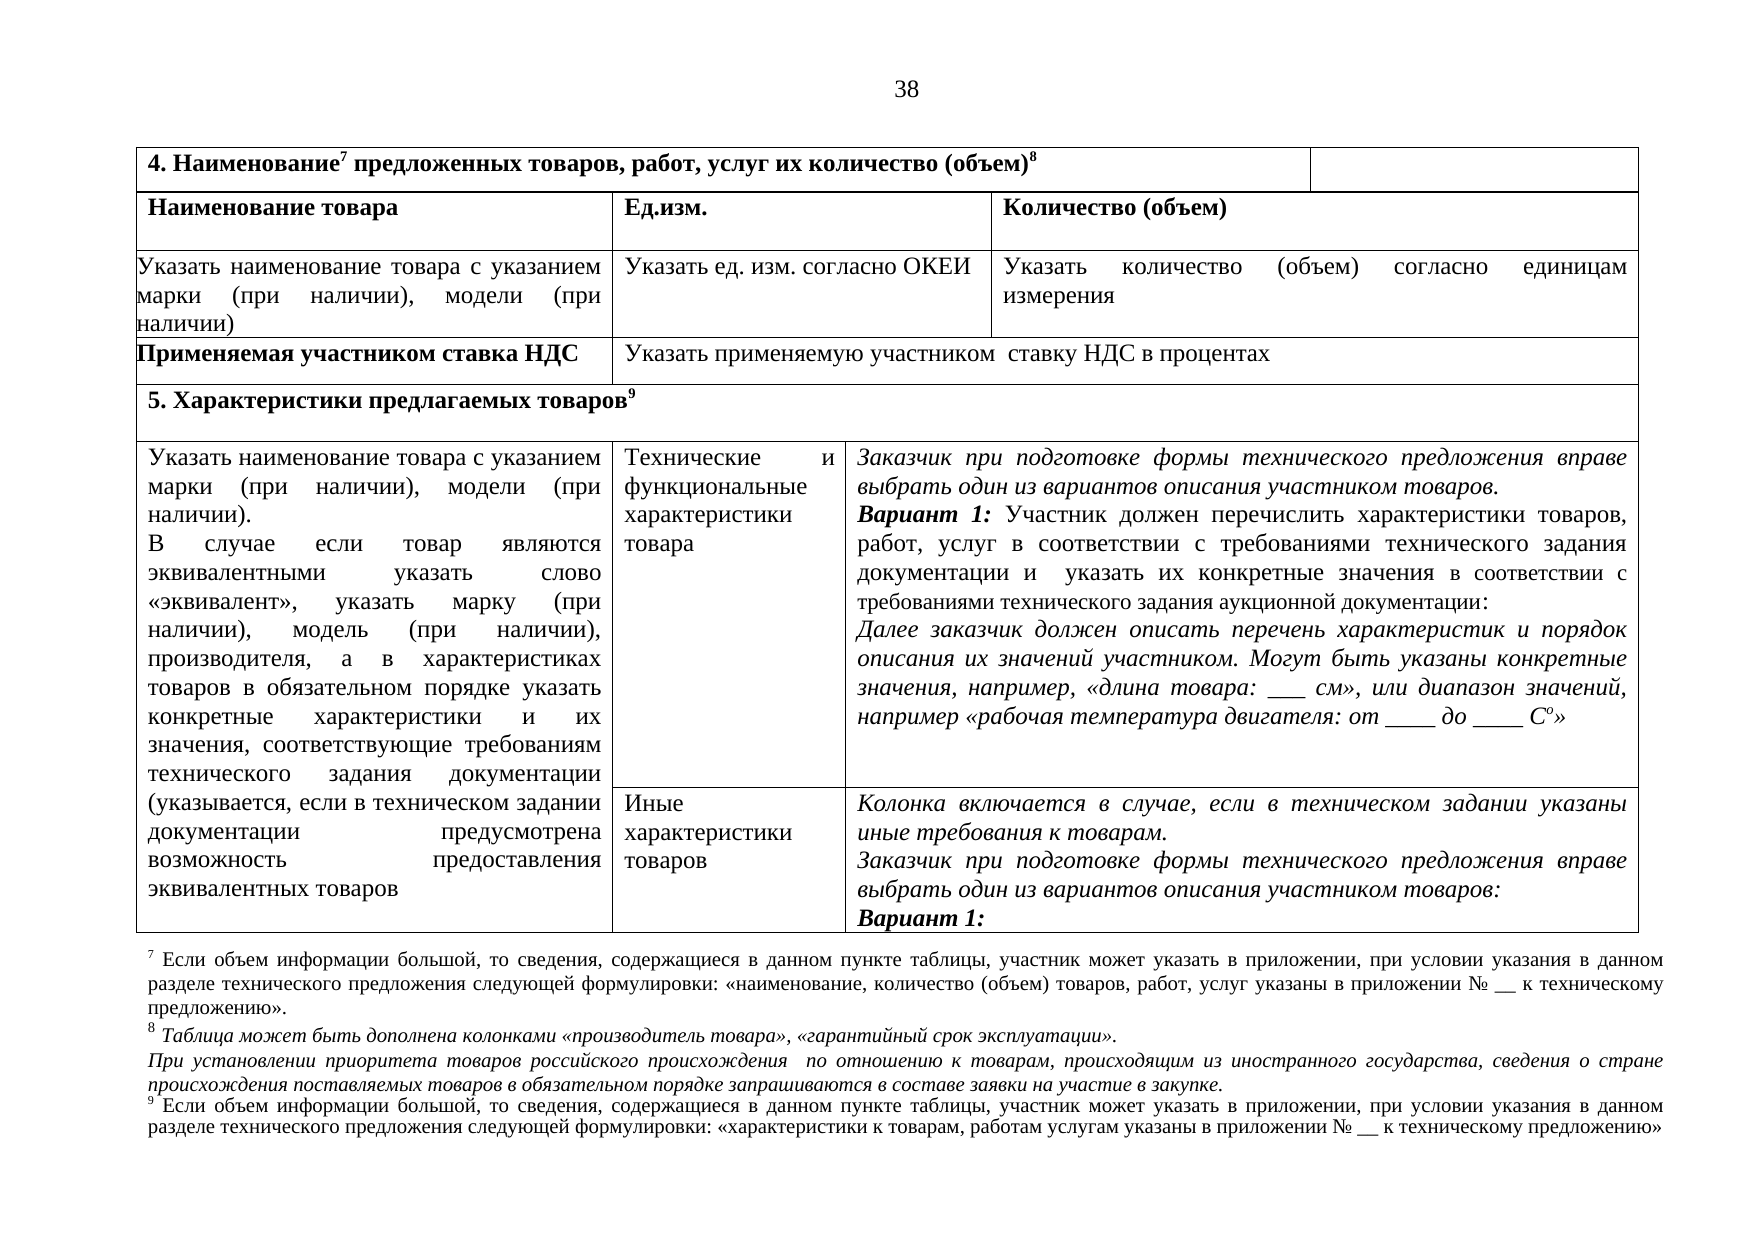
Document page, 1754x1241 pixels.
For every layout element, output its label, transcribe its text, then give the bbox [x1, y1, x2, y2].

table_cell 5. Характеристики предлагаемых товаров [137, 385, 1638, 441]
table_cell Указать ед. изм. согласно ОКЕИ [613, 251, 991, 337]
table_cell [613, 788, 845, 932]
table_header 4. Наименование предложенных товаров, работ, услуг их количество (объем) [137, 148, 1310, 191]
table_cell Применяемая участником ставка НДС [137, 338, 612, 384]
table_cell Количество (объем) [992, 193, 1638, 250]
table_header [1311, 148, 1638, 191]
table_cell Указать применяемую участником ставку НДС в процентах [613, 338, 1638, 384]
table_cell Наименование товара [137, 193, 612, 250]
table_cell Указать наименование товара с указанием марки (при наличии), модели (при наличии) [137, 251, 612, 337]
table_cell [846, 788, 1638, 932]
table_cell Указать количество (объем) согласно единицам измерения [992, 251, 1638, 337]
table_cell Указать наименование товара с указанием марки (при наличии), модели (при наличии). В случае если товар являются эквивалентными указать слово «эквивалент», указать марку (при наличии), модель (при наличии), производителя, а в характеристиках товаров в обязательном порядке указать конкретные характеристики и их значения, соответствующие требованиям технического задания документации (указывается, если в техническом задании документации предусмотрена возможность предоставления эквивалентных товаров [137, 442, 612, 932]
table_cell Технические и функциональные характеристики товара [613, 442, 845, 787]
table_cell Ед.изм. [613, 193, 991, 250]
table_cell Заказчик при подготовке формы технического предложения вправе выбрать один из вариантов описания участником товаров. Вариант 1: Участник должен перечислить характеристики товаров, работ, услуг в соответствии с требованиями технического задания документации и указать их конкретные значения в соответствии с требованиями технического задания аукционной документации: Далее заказчик должен описать перечень характеристик и порядок описания их значений участником. Могут быть указаны конкретные значения, например, «длина товара: ___ см», или диапазон значений, например «рабочая температура двигателя: от ____ до ____ Со» [846, 442, 1638, 787]
